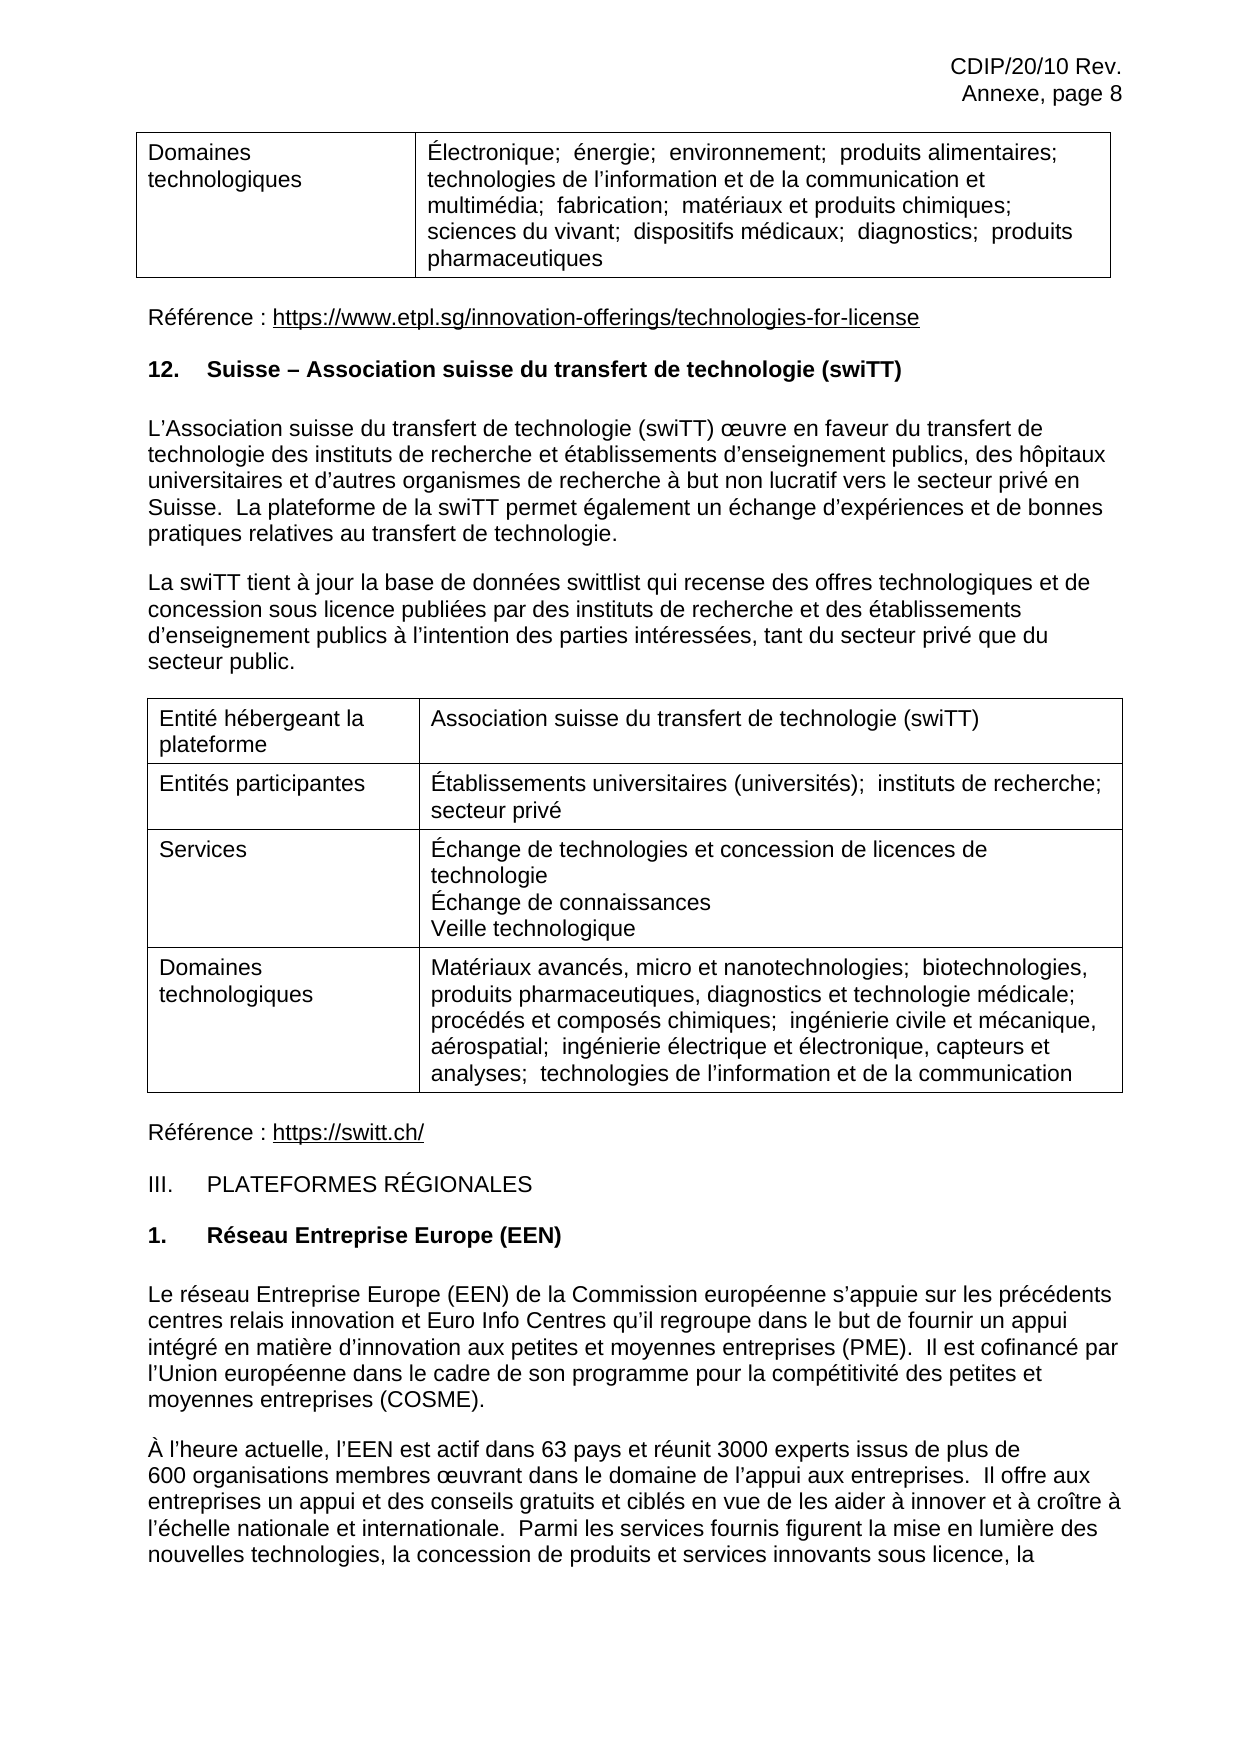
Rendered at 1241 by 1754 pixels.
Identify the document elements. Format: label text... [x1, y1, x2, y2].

table_cell Établissements universitaires (universités); instituts de recherche; secteur privé [420, 764, 1122, 829]
table_cell Électronique; énergie; environnement; produits alimentaires; technologies de l’information et de la communication et multimédia; fabrication; matériaux et produits chimiques; sciences du vivant; dispositifs médicaux; diagnostics; produits pharmaceutiques [416, 133, 1110, 277]
table_cell Matériaux avancés, micro et nanotechnologies; biotechnologies, produits pharmaceutiques, diagnostics et technologie médicale; procédés et composés chimiques; ingénierie civile et mécanique, aérospatial; ingénierie électrique et électronique, capteurs et analyses; technologies de l’information et de la communication [420, 948, 1122, 1092]
table_cell Domaines technologiques [148, 948, 419, 1092]
table_cell Domaines technologiques [137, 133, 415, 277]
list La swiTT tient à jour la base de données swittlist qui recense des offres technologiques et de concession sous licence publiées par des instituts de recherche et des établissements d’enseignement publics à l’intention des parties intéressées, tant du secteur privé que du secteur public. [148, 569, 1122, 675]
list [148, 1436, 1122, 1567]
table_cell Services [148, 830, 419, 947]
list Référence : https://switt.ch/ [148, 1119, 1122, 1146]
table_header Association suisse du transfert de technologie (swiTT) [420, 699, 1122, 763]
table_header Entité hébergeant la plateforme [148, 699, 419, 763]
list Référence : https://www.etpl.sg/innovation-offerings/technologies-for-license [148, 304, 1122, 331]
subtitle Suisse – Association suisse du transfert de technologie (swiTT) [148, 356, 1122, 382]
subtitle III. Plateformes régionales [148, 1171, 1122, 1197]
list Le réseau Entreprise Europe (EEN) de la Commission européenne s’appuie sur les précédents centres relais innovation et Euro Info Centres qu’il regroupe dans le but de fournir un appui intégré en matière d’innovation aux petites et moyennes entreprises (PME). Il est cofinancé par l’Union européenne dans le cadre de son programme pour la compétitivité des petites et moyennes entreprises (COSME). [148, 1281, 1122, 1413]
table_cell Échange de technologies et concession de licences de technologie Échange de connaissances Veille technologique [420, 830, 1122, 947]
table_cell Entités participantes [148, 764, 419, 829]
list L’Association suisse du transfert de technologie (swiTT) œuvre en faveur du transfert de technologie des instituts de recherche et établissements d’enseignement publics, des hôpitaux universitaires et d’autres organismes de recherche à but non lucratif vers le secteur privé en Suisse. La plateforme de la swiTT permet également un échange d’expériences et de bonnes pratiques relatives au transfert de technologie. [148, 414, 1122, 546]
subtitle Réseau Entreprise Europe (EEN) [148, 1222, 1122, 1248]
